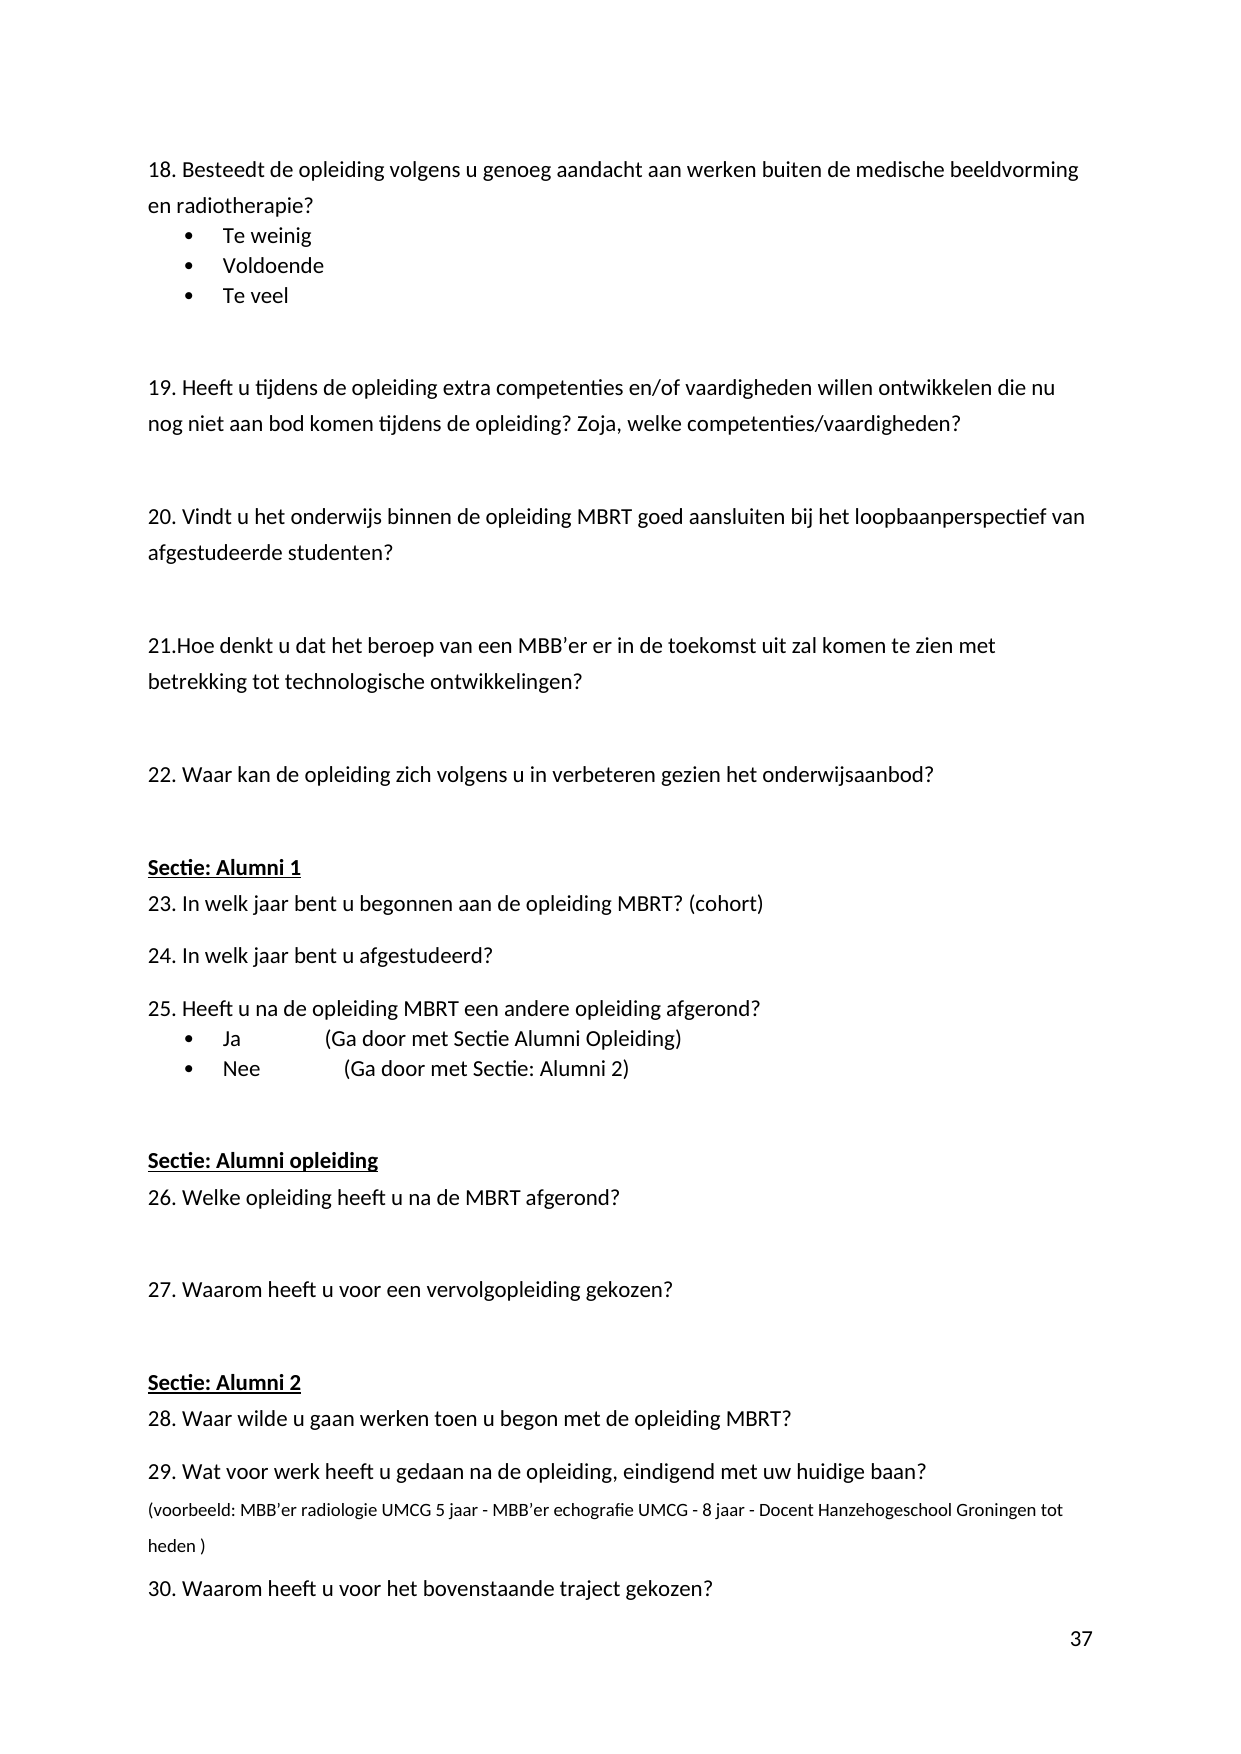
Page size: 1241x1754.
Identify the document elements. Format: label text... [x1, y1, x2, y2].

list Te weinig [185, 220, 1093, 249]
text 23. In welk jaar bent u begonnen aan de opleiding MBRT? (cohort) [148, 881, 1093, 917]
text 21.Hoe denkt u dat het beroep van een MBB’er er in de toekomst uit zal komen te zien met betrekking tot technologische ontwikkelingen? [148, 623, 1093, 695]
text 24. In welk jaar bent u afgestudeerd? [148, 934, 1093, 970]
text Sectie: Alumni opleiding [148, 1138, 1093, 1174]
text 19. Heeft u tijdens de opleiding extra competenties en/of vaardigheden willen ontwikkelen die nu nog niet aan bod komen tijdens de opleiding? Zoja, welke competenties/vaardigheden? [148, 366, 1093, 438]
text (voorbeeld: MBB’er radiologie UMCG 5 jaar - MBB’er echografie UMCG - 8 jaar - Docent Hanzehogeschool Groningen tot heden ) [148, 1485, 1093, 1557]
list Ja (Ga door met Sectie Alumni Opleiding) [185, 1022, 1093, 1052]
text Sectie: Alumni 1 [148, 845, 1093, 881]
text 28. Waar wilde u gaan werken toen u begon met de opleiding MBRT? [148, 1396, 1093, 1432]
text Sectie: Alumni 2 [148, 1360, 1093, 1396]
list Nee (Ga door met Sectie: Alumni 2) [185, 1052, 1093, 1082]
list Voldoende [185, 249, 1093, 279]
text 29. Wat voor werk heeft u gedaan na de opleiding, eindigend met uw huidige baan? [148, 1449, 1093, 1485]
text 18. Besteedt de opleiding volgens u genoeg aandacht aan werken buiten de medische beeldvorming en radiotherapie? [148, 148, 1093, 220]
text 20. Vindt u het onderwijs binnen de opleiding MBRT goed aansluiten bij het loopbaanperspectief van afgestudeerde studenten? [148, 494, 1093, 566]
text 30. Waarom heeft u voor het bovenstaande traject gekozen? [148, 1557, 1093, 1602]
list Te veel [185, 279, 1093, 309]
text 27. Waarom heeft u voor een vervolgopleiding gekozen? [148, 1267, 1093, 1303]
text 26. Welke opleiding heeft u na de MBRT afgerond? [148, 1174, 1093, 1211]
text 22. Waar kan de opleiding zich volgens u in verbeteren gezien het onderwijsaanbod? [148, 752, 1093, 788]
text 25. Heeft u na de opleiding MBRT een andere opleiding afgerond? [148, 986, 1093, 1022]
